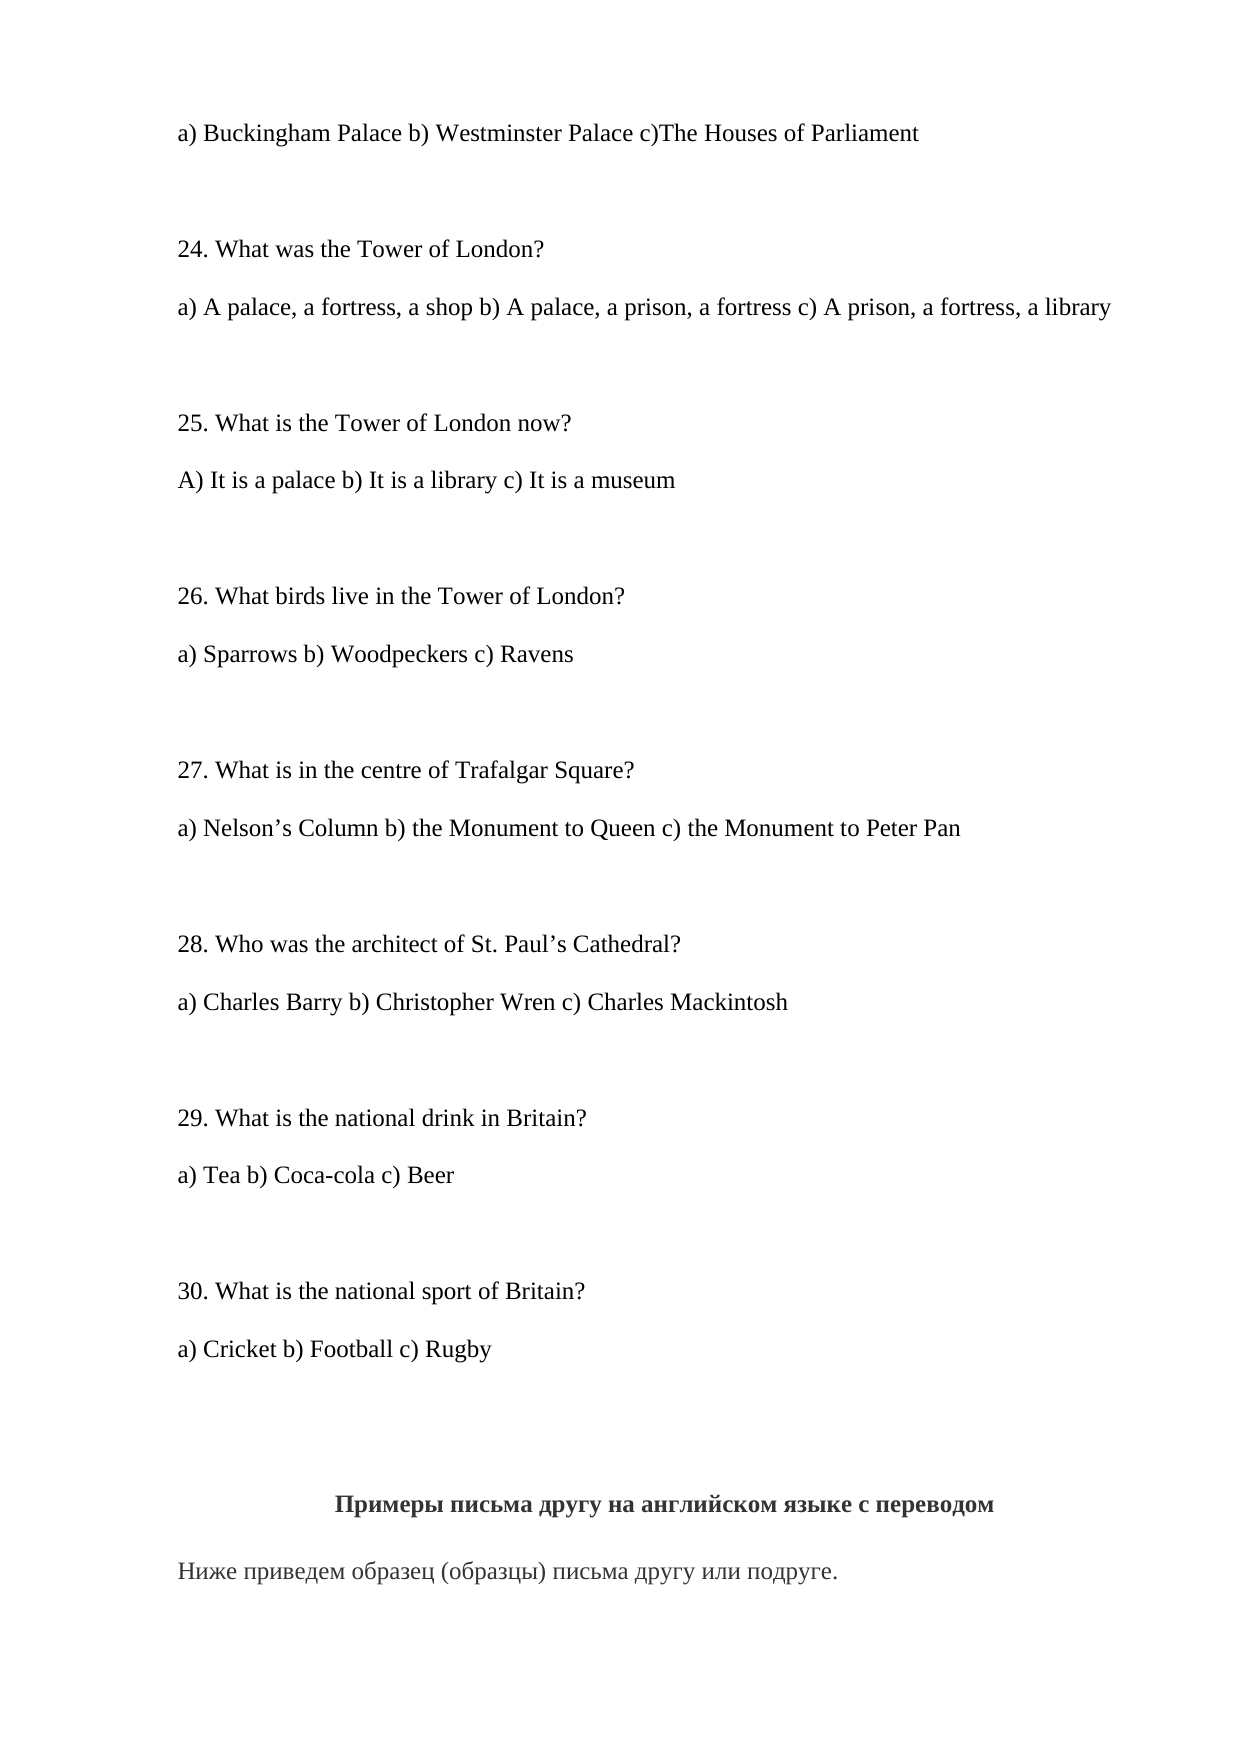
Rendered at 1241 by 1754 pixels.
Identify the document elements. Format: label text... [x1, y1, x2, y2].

text 25. What is the Tower of London now? [177, 408, 1152, 436]
text a) A palace, a fortress, a shop b) A palace, a prison, a fortress c) A prison, a fortress, a library [177, 292, 1152, 321]
text a) Cricket b) Football c) Rugby [177, 1334, 1152, 1363]
text a) Tea b) Coca-cola c) Beer [177, 1161, 1152, 1189]
text Примеры письма другу на английском языке с переводом [177, 1454, 1152, 1518]
text A) It is a palace b) It is a library c) It is a museum [177, 466, 1152, 494]
text 27. What is in the centre of Trafalgar Square? [177, 755, 1152, 784]
text 24. What was the Tower of London? [177, 234, 1152, 263]
text 28. Who was the architect of St. Paul’s Cathedral? [177, 929, 1152, 958]
text 30. What is the national sport of Britain? [177, 1276, 1152, 1305]
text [177, 118, 1152, 147]
text a) Nelson’s Column b) the Monument to Queen c) the Monument to Peter Pan [177, 813, 1152, 842]
text a) Charles Barry b) Christopher Wren c) Charles Mackintosh [177, 987, 1152, 1016]
text 26. What birds live in the Tower of London? [177, 581, 1152, 610]
text 29. What is the national drink in Britain? [177, 1103, 1152, 1131]
text a) Sparrows b) Woodpeckers c) Ravens [177, 639, 1152, 668]
text Ниже приведем образец (образцы) письма другу или подруге. [177, 1547, 1152, 1585]
